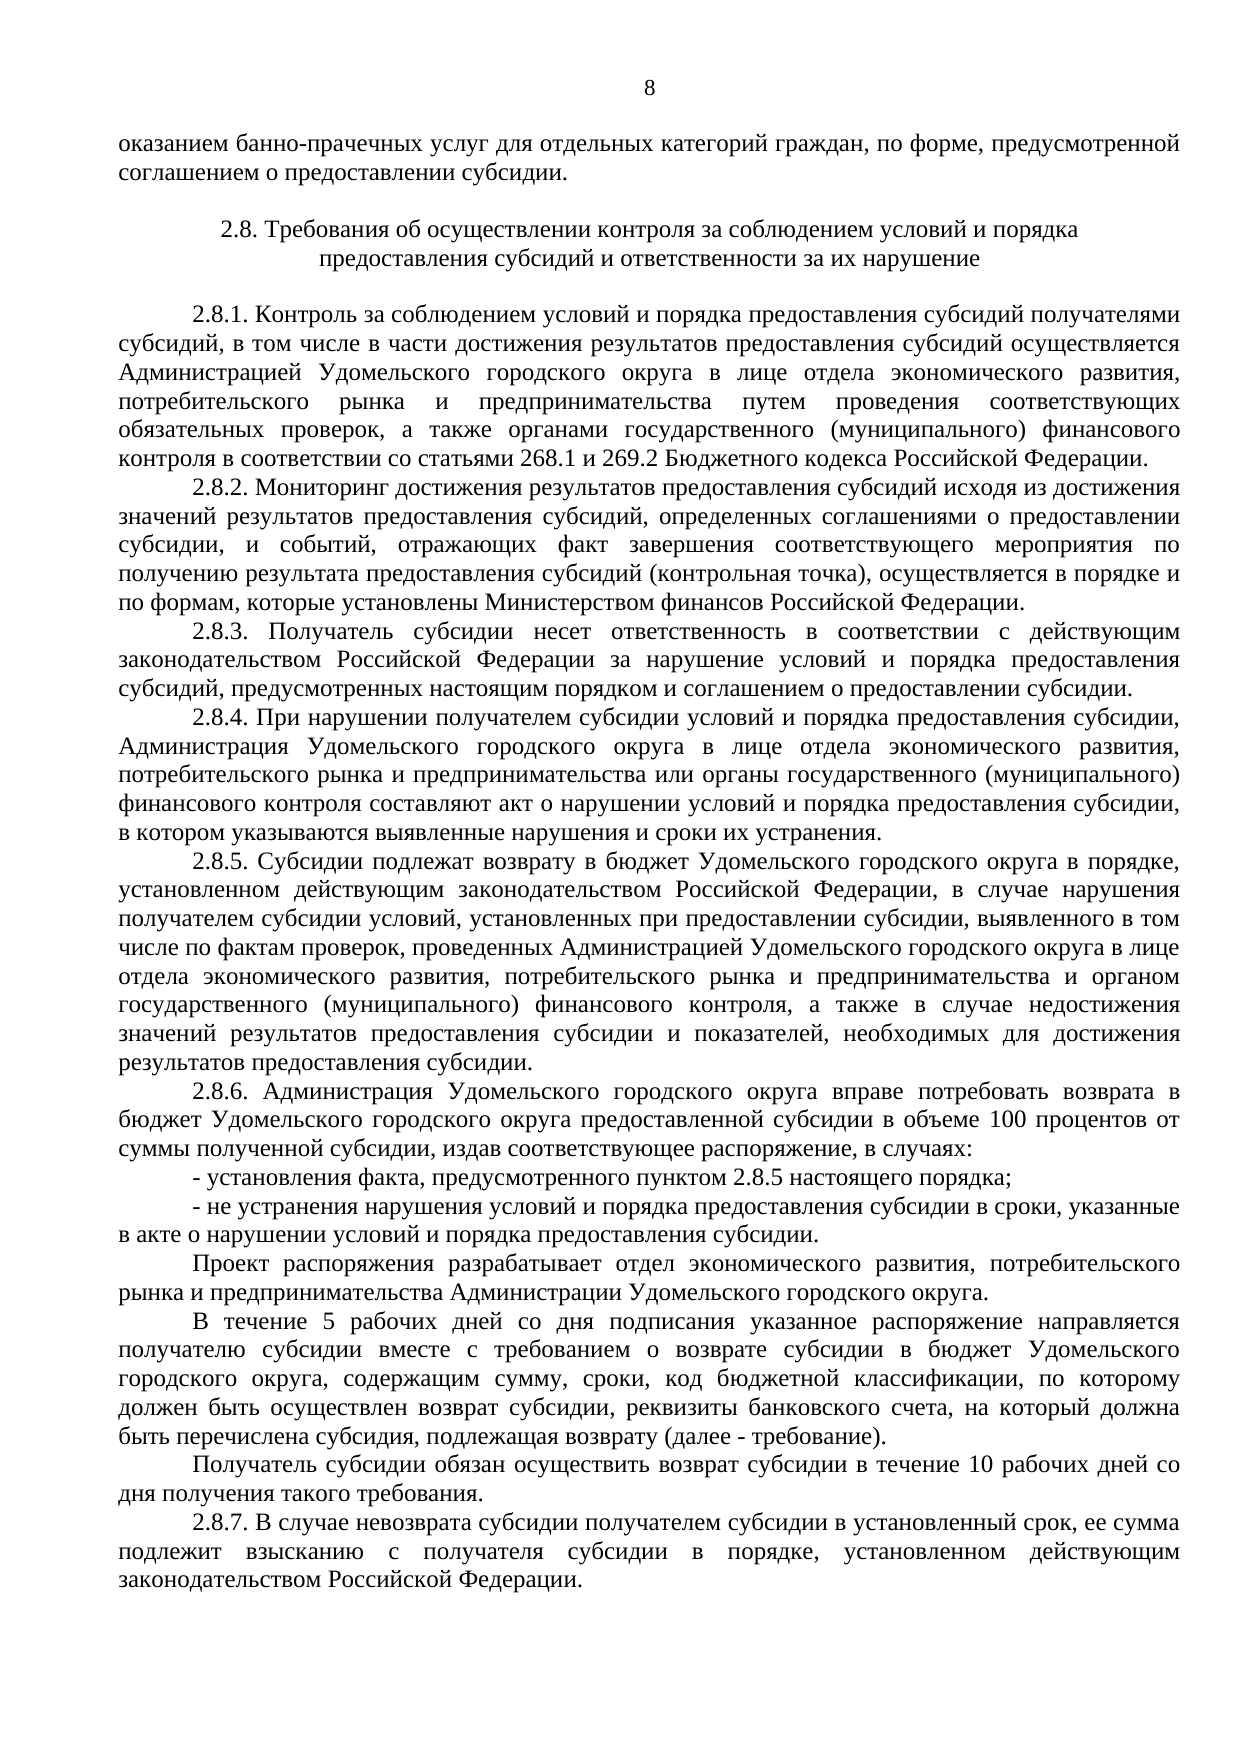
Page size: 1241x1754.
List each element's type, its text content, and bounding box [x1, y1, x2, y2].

list предоставления субсидий и ответственности за их нарушение [118, 243, 1181, 272]
list 2.8.4. При нарушении получателем субсидии условий и порядка предоставления субсидии, Администрация Удомельского городского округа в лице отдела экономического развития, потребительского рынка и предпринимательства или органы государственного (муниципального) финансового контроля составляют акт о нарушении условий и порядка предоставления субсидии, в котором указываются выявленные нарушения и сроки их устранения. [118, 702, 1181, 846]
list В течение 5 рабочих дней со дня подписания указанное распоряжение направляется получателю субсидии вместе с требованием о возврате субсидии в бюджет Удомельского городского округа, содержащим сумму, сроки, код бюджетной классификации, по которому должен быть осуществлен возврат субсидии, реквизиты банковского счета, на который должна быть перечислена субсидия, подлежащая возврату (далее - требование). [118, 1306, 1181, 1449]
list 2.8. Требования об осуществлении контроля за соблюдением условий и порядка [118, 214, 1181, 243]
list 2.8.2. Мониторинг достижения результатов предоставления субсидий исходя из достижения значений результатов предоставления субсидий, определенных соглашениями о предоставлении субсидии, и событий, отражающих факт завершения соответствующего мероприятия по получению результата предоставления субсидий (контрольная точка), осуществляется в порядке и по формам, которые установлены Министерством финансов Российской Федерации. [118, 472, 1181, 616]
list - установления факта, предусмотренного пунктом 2.8.5 настоящего порядка; [118, 1162, 1181, 1191]
list Получатель субсидии обязан осуществить возврат субсидии в течение 10 рабочих дней со дня получения такого требования. [118, 1449, 1181, 1507]
list 2.8.5. Субсидии подлежат возврату в бюджет Удомельского городского округа в порядке, установленном действующим законодательством Российской Федерации, в случае нарушения получателем субсидии условий, установленных при предоставлении субсидии, выявленного в том числе по фактам проверок, проведенных Администрацией Удомельского городского округа в лице отдела экономического развития, потребительского рынка и предпринимательства и органом государственного (муниципального) финансового контроля, а также в случае недостижения значений результатов предоставления субсидии и показателей, необходимых для достижения результатов предоставления субсидии. [118, 846, 1181, 1076]
list 2.8.1. Контроль за соблюдением условий и порядка предоставления субсидий получателями субсидий, в том числе в части достижения результатов предоставления субсидий осуществляется Администрацией Удомельского городского округа в лице отдела экономического развития, потребительского рынка и предпринимательства путем проведения соответствующих обязательных проверок, а также органами государственного (муниципального) финансового контроля в соответствии со статьями 268.1 и 269.2 Бюджетного кодекса Российской Федерации. [118, 299, 1181, 472]
list Проект распоряжения разрабатывает отдел экономического развития, потребительского рынка и предпринимательства Администрации Удомельского городского округа. [118, 1248, 1181, 1306]
list 2.8.3. Получатель субсидии несет ответственность в соответствии с действующим законодательством Российской Федерации за нарушение условий и порядка предоставления субсидий, предусмотренных настоящим порядком и соглашением о предоставлении субсидии. [118, 616, 1181, 702]
list 2.8.6. Администрация Удомельского городского округа вправе потребовать возврата в бюджет Удомельского городского округа предоставленной субсидии в объеме 100 процентов от суммы полученной субсидии, издав соответствующее распоряжение, в случаях: [118, 1076, 1181, 1162]
list 2.8.7. В случае невозврата субсидии получателем субсидии в установленный срок, ее сумма подлежит взысканию с получателя субсидии в порядке, установленном действующим законодательством Российской Федерации. [118, 1507, 1181, 1593]
list - не устранения нарушения условий и порядка предоставления субсидии в сроки, указанные в акте о нарушении условий и порядка предоставления субсидии. [118, 1191, 1181, 1248]
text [118, 128, 1181, 186]
